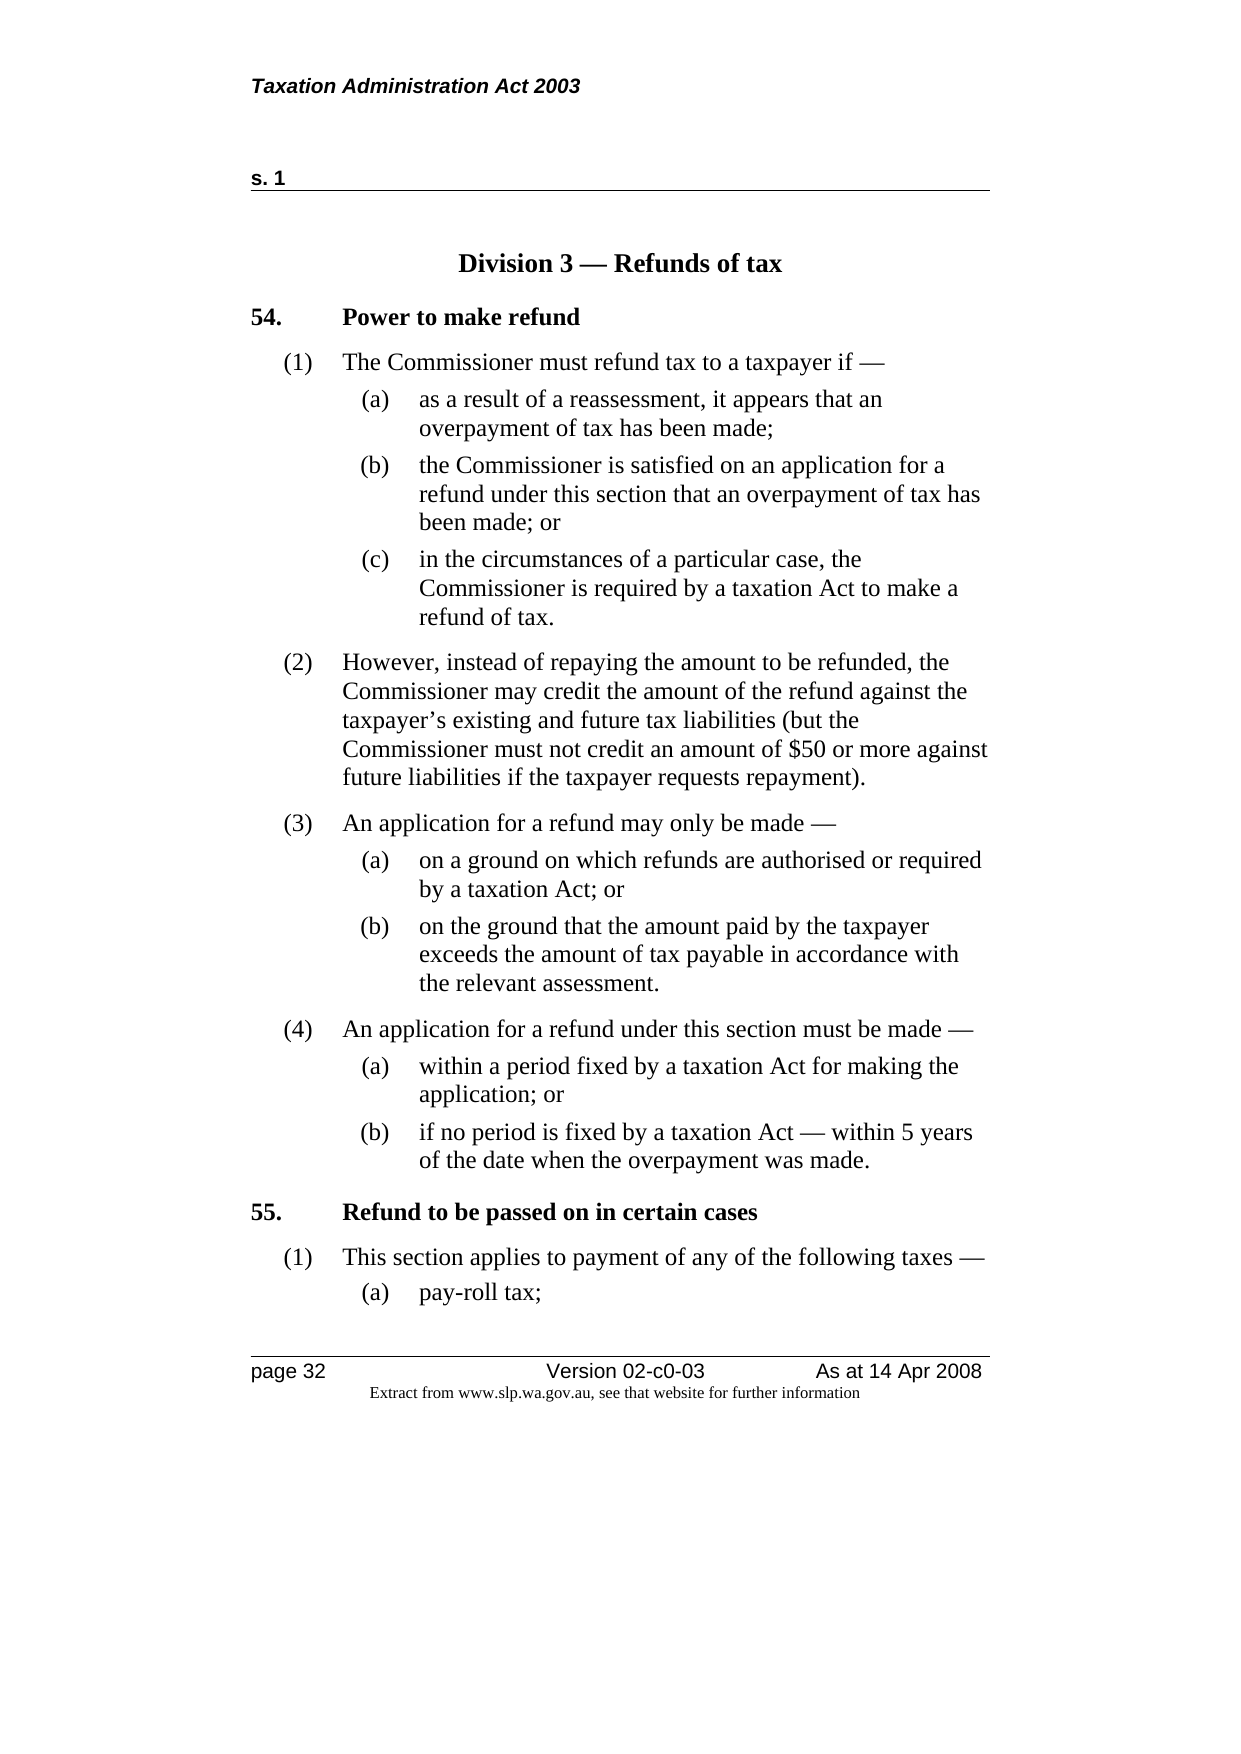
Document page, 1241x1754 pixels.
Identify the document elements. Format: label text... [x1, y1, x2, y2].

subtitle Division 3 — Refunds of tax [251, 247, 990, 279]
text (a) as a result of a reassessment, it appears that an overpayment of tax has been made; [251, 384, 990, 442]
text (b) on the ground that the amount paid by the taxpayer exceeds the amount of tax payable in accordance with the relevant assessment. [251, 911, 990, 997]
text (a) on a ground on which refunds are authorised or required by a taxation Act; or [251, 845, 990, 902]
text (3) An application for a refund may only be made — [251, 808, 990, 837]
text (c) in the circumstances of a particular case, the Commissioner is required by a taxation Act to make a refund of tax. [251, 544, 990, 631]
text (a) pay-roll tax; [251, 1277, 990, 1306]
text (4) An application for a refund under this section must be made — [251, 1014, 990, 1042]
text (1) The Commissioner must refund tax to a taxpayer if — [251, 347, 990, 376]
text (a) within a period fixed by a taxation Act for making the application; or [251, 1051, 990, 1108]
text (1) This section applies to payment of any of the following taxes — [251, 1242, 990, 1271]
subtitle 55. Refund to be passed on in certain cases [251, 1197, 990, 1226]
text (b) if no period is fixed by a taxation Act — within 5 years of the date when the overpayment was made. [251, 1117, 990, 1174]
text (b) the Commissioner is satisfied on an application for a refund under this section that an overpayment of tax has been made; or [251, 450, 990, 536]
subtitle 54. Power to make refund [251, 302, 990, 330]
text (2) However, instead of repaying the amount to be refunded, the Commissioner may credit the amount of the refund against the taxpayer’s existing and future tax liabilities (but the Commissioner must not credit an amount of $50 or more against future liabilities if the taxpayer requests repayment). [251, 647, 990, 791]
